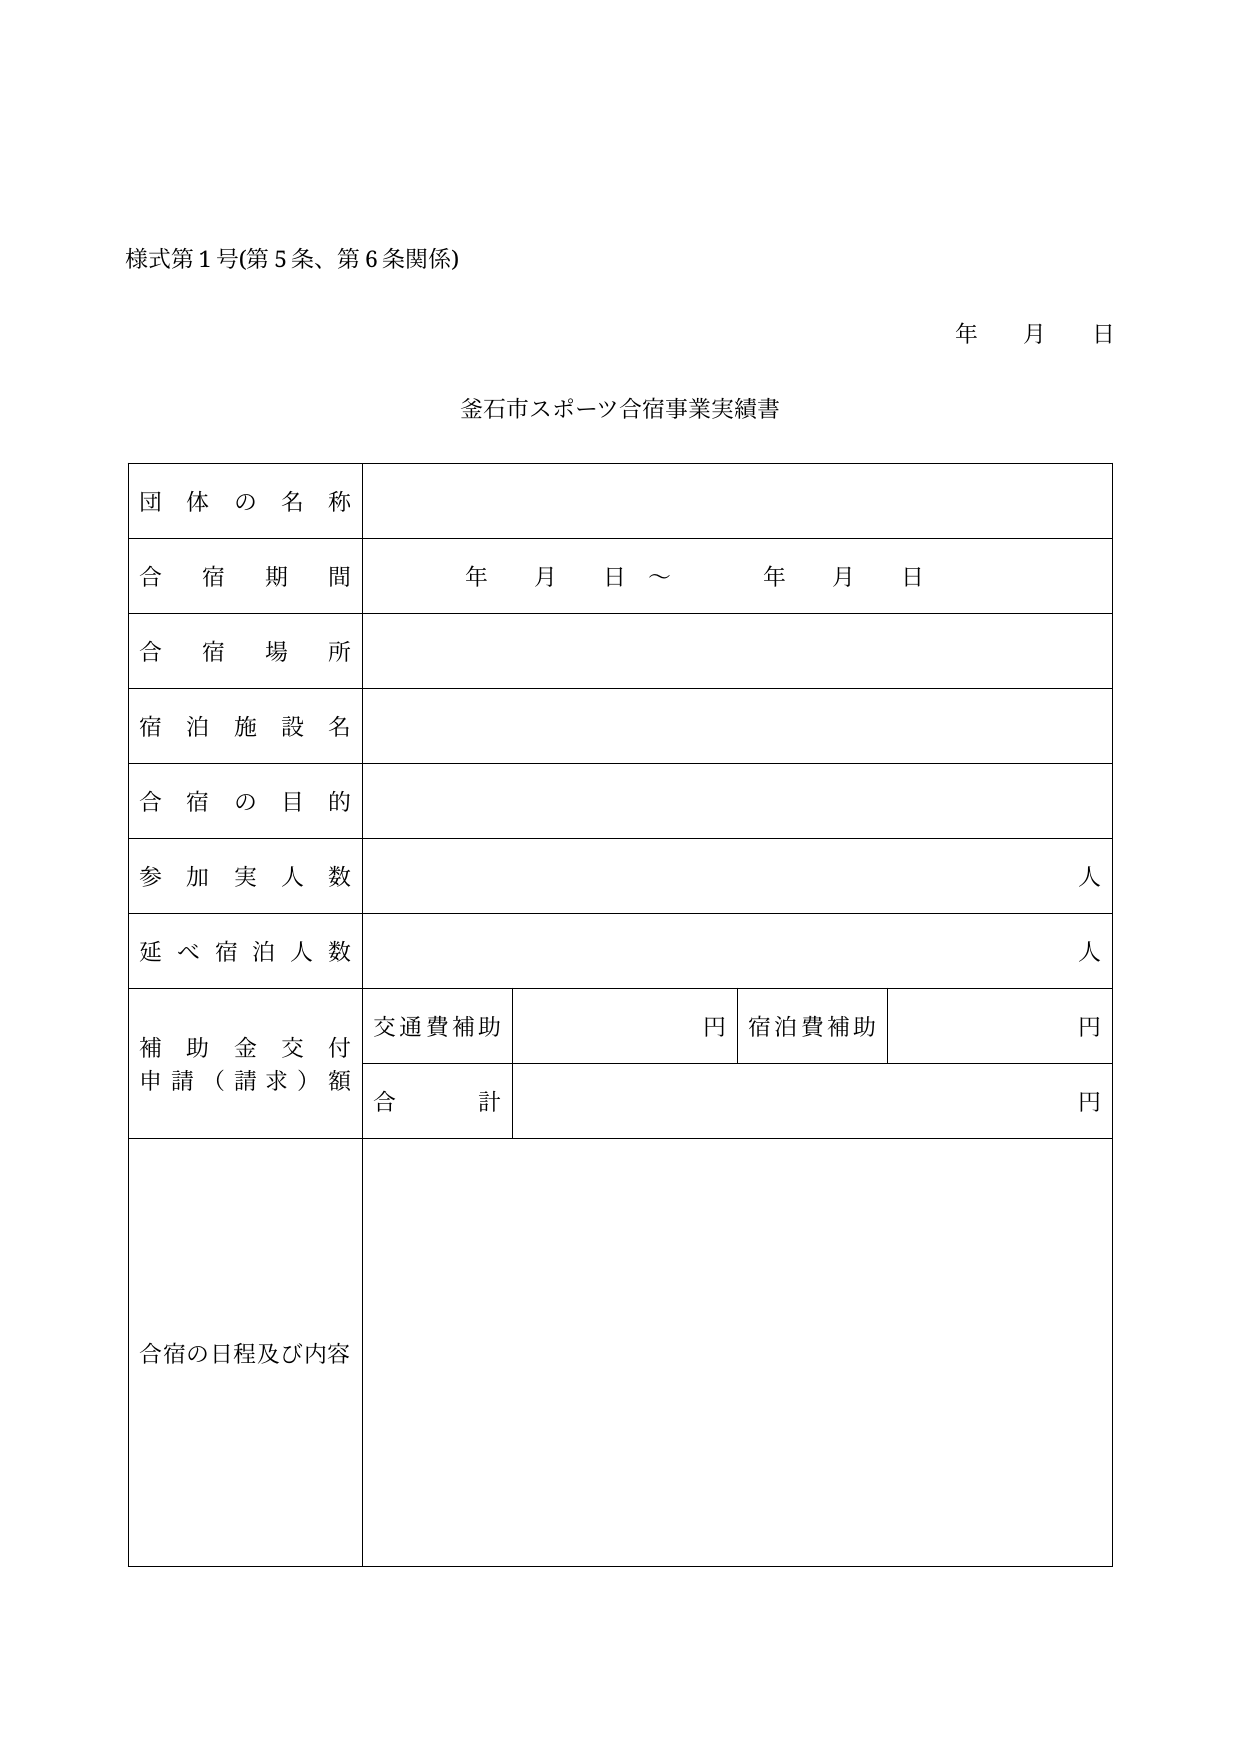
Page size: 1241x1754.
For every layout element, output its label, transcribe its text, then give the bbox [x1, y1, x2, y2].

table_cell [363, 764, 1112, 837]
table_cell 参加実人数 [129, 839, 362, 912]
table_cell 円 [513, 989, 737, 1062]
table_cell 合計 [363, 1064, 512, 1137]
table_cell 円 [888, 989, 1112, 1062]
table_cell 延べ宿泊人数 [129, 914, 362, 987]
text 様式第1号(第5条、第6条関係) [125, 237, 1115, 275]
table_cell 円 [513, 1064, 1112, 1137]
table_cell 人 [363, 914, 1112, 987]
table_cell 合宿の目的 [129, 764, 362, 837]
table_cell 人 [363, 839, 1112, 912]
table_cell 合宿の日程及び内容 [129, 1139, 362, 1566]
table_header 団体の名称 [129, 464, 362, 537]
table_cell [363, 614, 1112, 687]
table_cell 合宿期間 [129, 539, 362, 612]
table_cell 合宿場所 [129, 614, 362, 687]
table_cell 年 月 日 ～ 年 月 日 [363, 539, 1112, 612]
table_cell 宿泊費補助 [738, 989, 887, 1062]
text 釜石市スポーツ合宿事業実績書 [125, 387, 1115, 425]
table_cell [363, 689, 1112, 762]
table_cell 補助金交付 申請（請求）額 [129, 989, 362, 1137]
table_cell [363, 1139, 1112, 1566]
table_cell 交通費補助 [363, 989, 512, 1062]
table_cell 宿泊施設名 [129, 689, 362, 762]
table_header [363, 464, 1112, 537]
text 年 月 日 [125, 312, 1115, 350]
